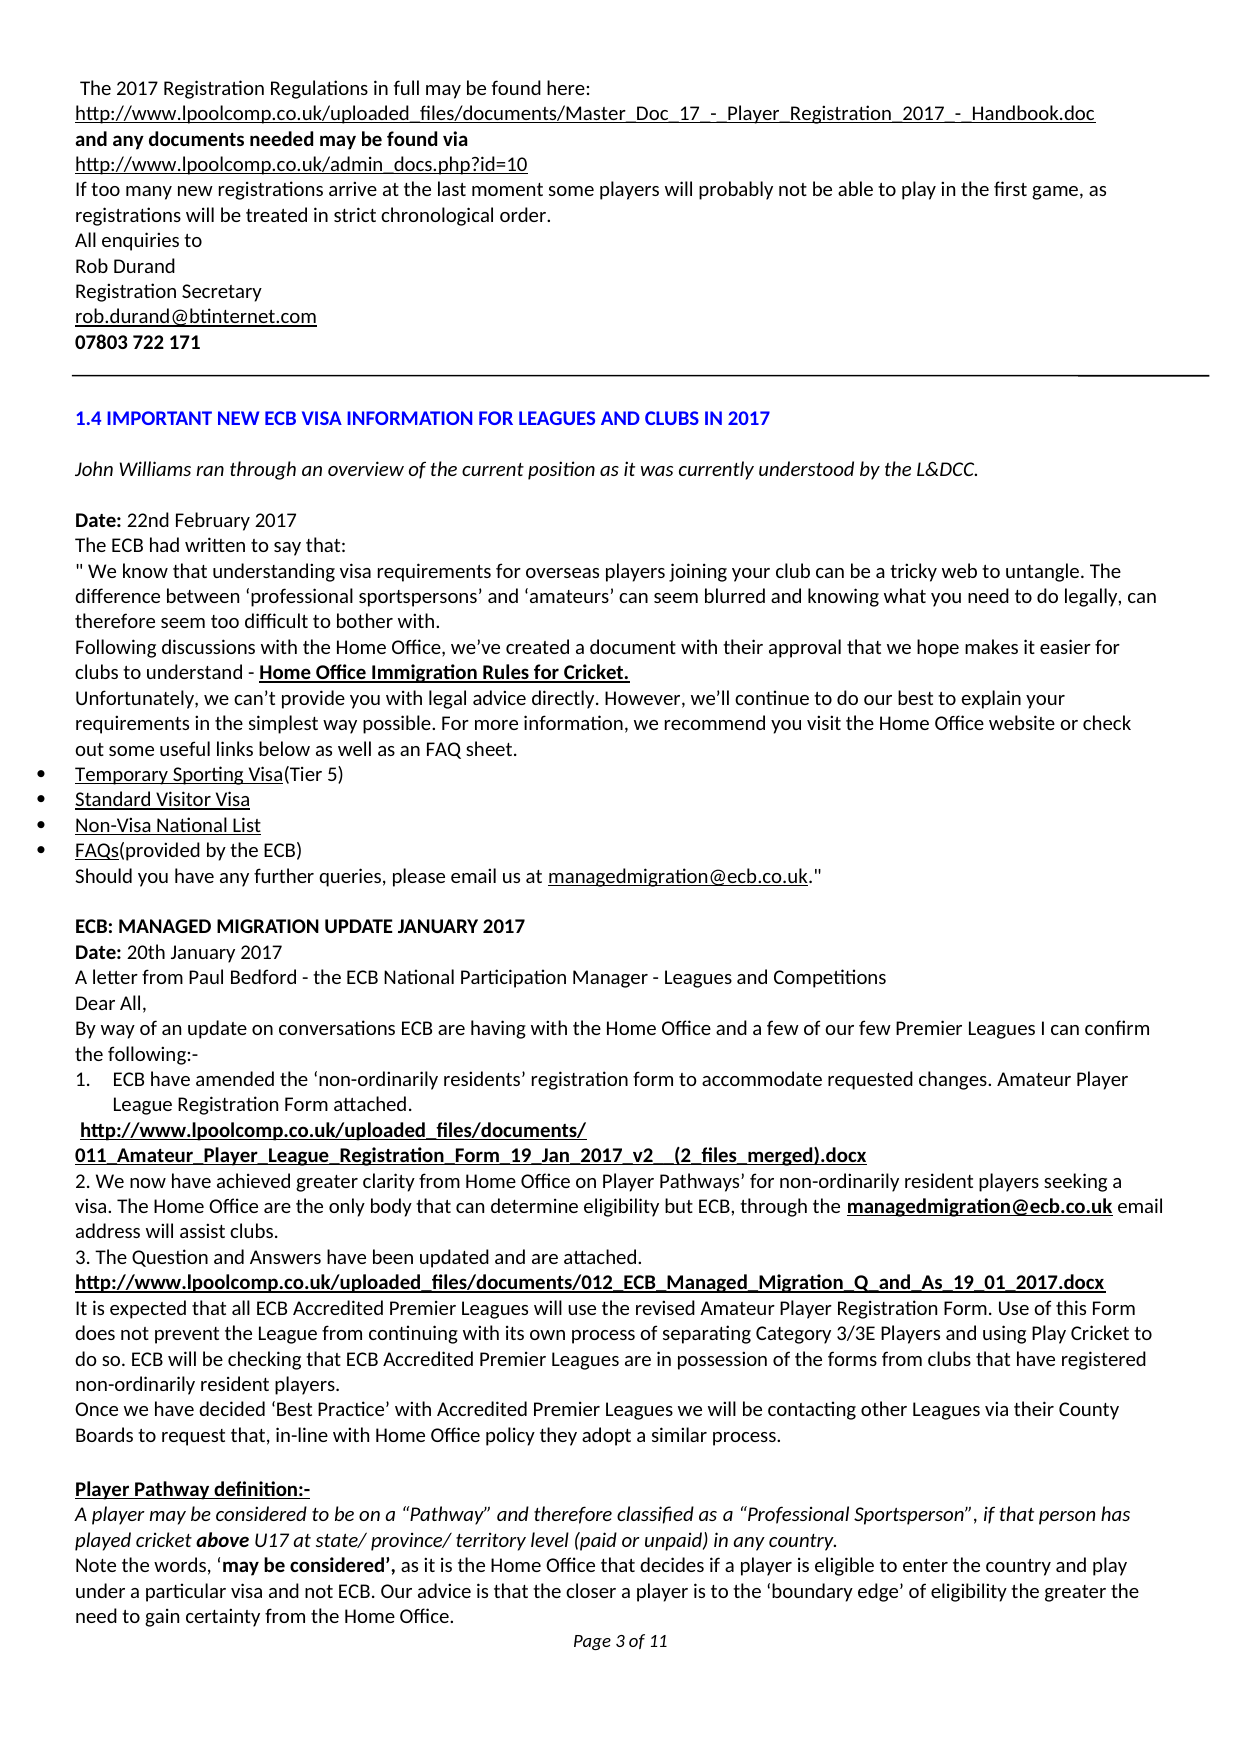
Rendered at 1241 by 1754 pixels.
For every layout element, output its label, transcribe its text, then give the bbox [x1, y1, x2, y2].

text " We know that understanding visa requirements for overseas players joining your club can be a tricky web to untangle. The difference between ‘professional sportspersons’ and ‘amateurs’ can seem blurred and knowing what you need to do legally, can therefore seem too difficult to bother with. [75, 558, 1165, 634]
text Date: 22nd February 2017 [75, 507, 1165, 532]
text Once we have decided ‘Best Practice’ with Accredited Premier Leagues we will be contacting other Leagues via their County Boards to request that, in-line with Home Office policy they adopt a similar process. [75, 1397, 1165, 1447]
list FAQs(provided by the ECB) [37, 837, 1165, 863]
text Date: 20th January 2017 [75, 939, 1165, 964]
text By way of an update on conversations ECB are having with the Home Office and a few of our few Premier Leagues I can confirm the following:- [75, 1015, 1165, 1066]
text Should you have any further queries, please email us at managedmigration@ecb.co.uk." [75, 863, 1165, 888]
list Temporary Sporting Visa(Tier 5) [37, 761, 1165, 787]
text Registration Secretary [75, 278, 1165, 304]
text It is expected that all ECB Accredited Premier Leagues will use the revised Amateur Player Registration Form. Use of this Form does not prevent the League from continuing with its own process of separating Category 3/3E Players and using Play Cricket to do so. ECB will be checking that ECB Accredited Premier Leagues are in possession of the forms from clubs that have registered non-ordinarily resident players. [75, 1295, 1165, 1397]
text Following discussions with the Home Office, we’ve created a document with their approval that we hope makes it easier for clubs to understand - Home Office Immigration Rules for Cricket. [75, 634, 1165, 685]
text Dear All, [75, 990, 1165, 1015]
text Note the words, ‘may be considered’, as it is the Home Office that decides if a player is eligible to enter the country and play under a particular visa and not ECB. Our advice is that the closer a player is to the ‘boundary edge’ of eligibility the greater the need to gain certainty from the Home Office. [75, 1552, 1165, 1629]
text The ECB had written to say that: [75, 532, 1165, 558]
text http://www.lpoolcomp.co.uk/uploaded_files/documents/011_Amateur_Player_League_Registration_Form_19_Jan_2017_v2__(2_files_merged).docx [75, 1117, 1165, 1168]
text http://www.lpoolcomp.co.uk/admin_docs.php?id=10 [75, 151, 1165, 177]
text John Williams ran through an overview of the current position as it was currently understood by the L&DCC. [75, 456, 1165, 482]
text rob.durand@btinternet.com [75, 304, 1165, 329]
text The 2017 Registration Regulations in full may be found here: [75, 75, 1165, 100]
text 07803 722 171 [75, 329, 1165, 354]
text Player Pathway definition:- [75, 1476, 1165, 1502]
list Standard Visitor Visa [37, 787, 1165, 812]
text 3. The Question and Answers have been updated and are attached. [75, 1244, 1165, 1269]
list ECB have amended the ‘non-ordinarily residents’ registration form to accommodate requested changes. Amateur Player League Registration Form attached. [75, 1066, 1165, 1117]
list Non-Visa National List [37, 812, 1165, 837]
text If too many new registrations arrive at the last moment some players will probably not be able to play in the first game, as registrations will be treated in strict chronological order. [75, 177, 1165, 227]
text A letter from Paul Bedford - the ECB National Participation Manager - Leagues and Competitions [75, 964, 1165, 990]
text Rob Durand [75, 253, 1165, 278]
text and any documents needed may be found via [75, 126, 1165, 151]
text Unfortunately, we can’t provide you with legal advice directly. However, we’ll continue to do our best to explain your requirements in the simplest way possible. For more information, we recommend you visit the Home Office website or check out some useful links below as well as an FAQ sheet. [75, 685, 1165, 761]
subtitle ECB: MANAGED MIGRATION UPDATE JANUARY 2017 [75, 914, 1165, 939]
text 2. We now have achieved greater clarity from Home Office on Player Pathways’ for non-ordinarily resident players seeking a visa. The Home Office are the only body that can determine eligibility but ECB, through the managedmigration@ecb.co.uk email address will assist clubs. [75, 1168, 1165, 1244]
text http://www.lpoolcomp.co.uk/uploaded_files/documents/012_ECB_Managed_Migration_Q_and_As_19_01_2017.docx [75, 1269, 1165, 1295]
text A player may be considered to be on a “Pathway” and therefore classified as a “Professional Sportsperson”, if that person has played cricket above U17 at state/ province/ territory level (paid or unpaid) in any country. [75, 1502, 1165, 1552]
text 1.4 IMPORTANT NEW ECB VISA INFORMATION FOR LEAGUES AND CLUBS IN 2017 [75, 405, 1165, 431]
text All enquiries to [75, 227, 1165, 253]
text http://www.lpoolcomp.co.uk/uploaded_files/documents/Master_Doc_17_-_Player_Registration_2017_-_Handbook.doc [75, 100, 1165, 126]
